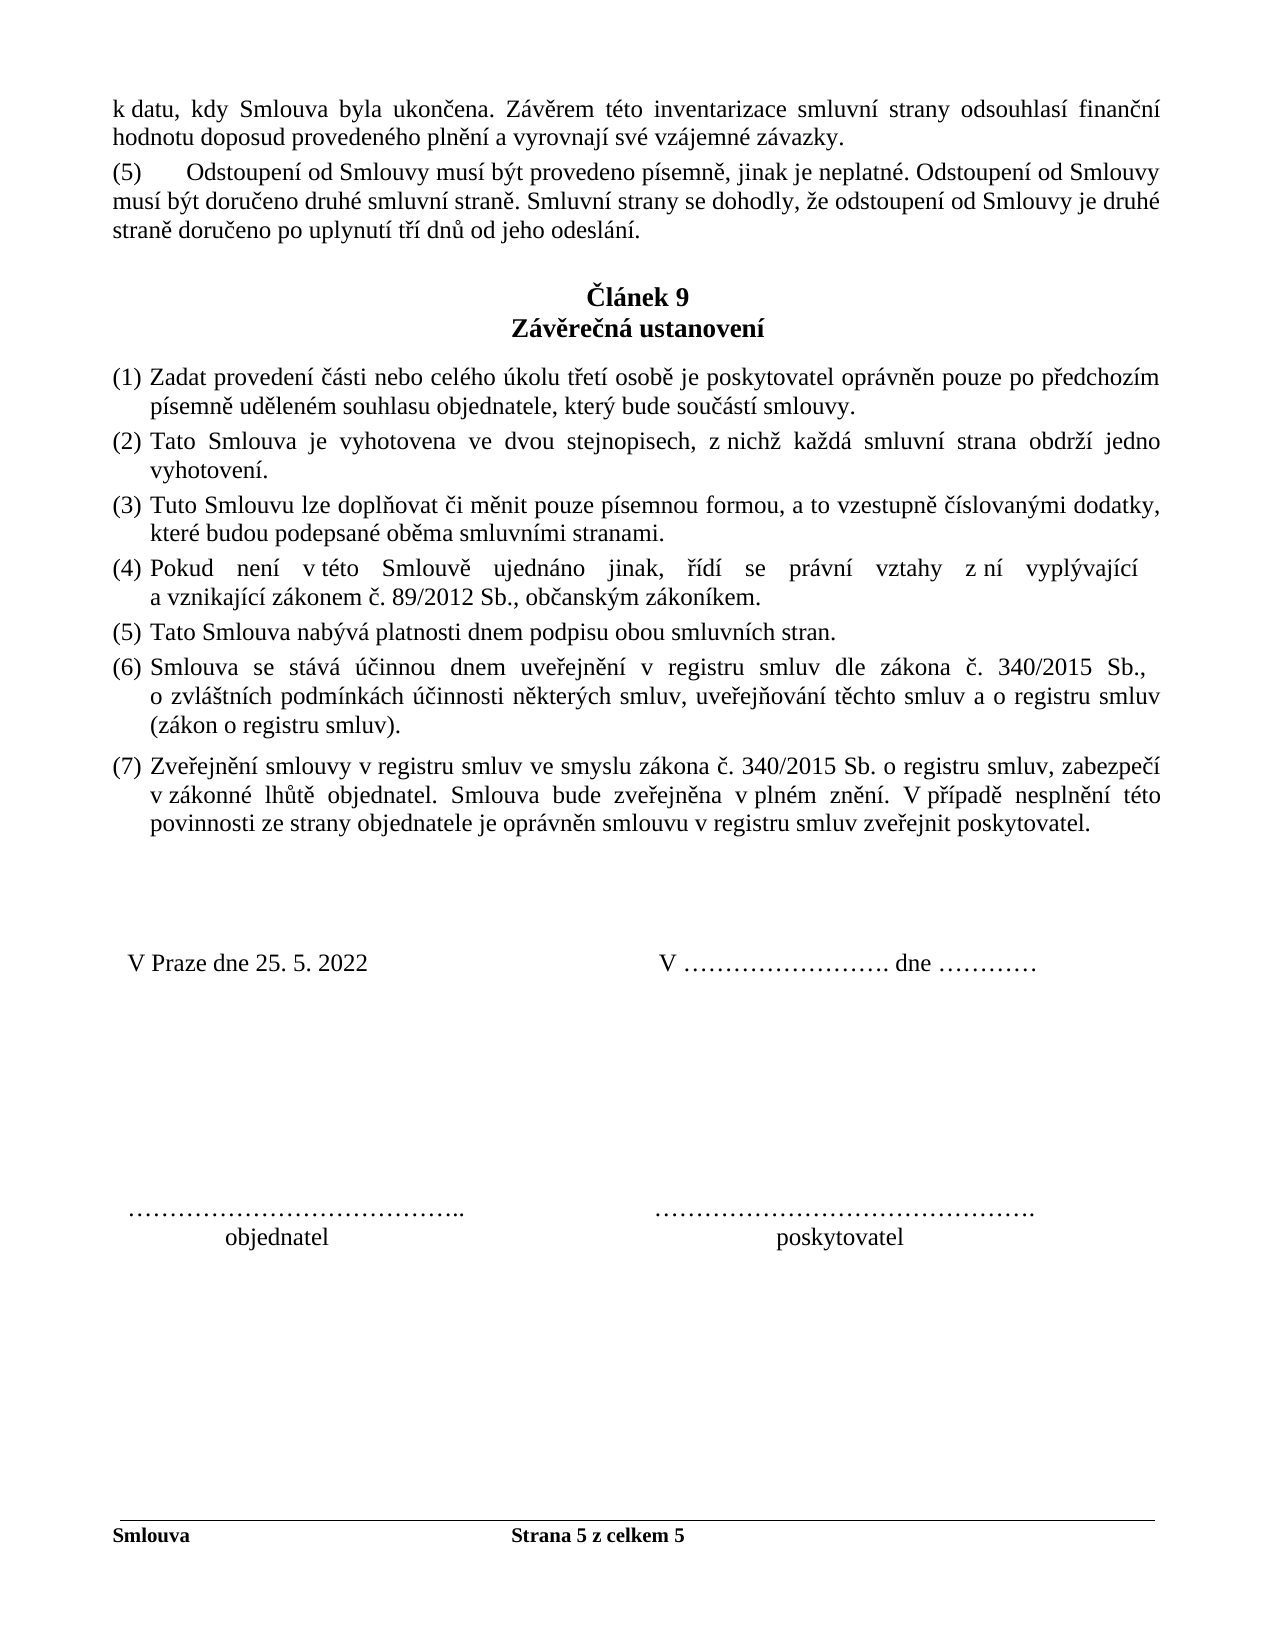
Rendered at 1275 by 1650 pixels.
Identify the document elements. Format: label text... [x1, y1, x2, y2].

text objednatel poskytovatel [112, 1222, 1163, 1251]
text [112, 94, 1161, 151]
text Pokud není v této Smlouvě ujednáno jinak, řídí se právní vztahy z ní vyplývající a vznikající zákonem č. 89/2012 Sb., občanským zákoníkem. [112, 553, 1161, 611]
text Zveřejnění smlouvy v registru smluv ve smyslu zákona č. 340/2015 Sb. o registru smluv, zabezpečí v zákonné lhůtě objednatel. Smlouva bude zveřejněna v plném znění. V případě nesplnění této povinnosti ze strany objednatele je oprávněn smlouvu v registru smluv zveřejnit poskytovatel. [112, 751, 1161, 837]
text Tuto Smlouvu lze doplňovat či měnit pouze písemnou formou, a to vzestupně číslovanými dodatky, které budou podepsané oběma smluvními stranami. [112, 490, 1161, 547]
text V Praze dne 25. 5. 2022 V ……………………. dne ………… [112, 948, 1163, 977]
text Tato Smlouva nabývá platnosti dnem podpisu obou smluvních stran. [112, 617, 1161, 646]
text ………………………………….. ………………………………………. [112, 1193, 1163, 1222]
text (5) Odstoupení od Smlouvy musí být provedeno písemně, jinak je neplatné. Odstoupení od Smlouvy musí být doručeno druhé smluvní straně. Smluvní strany se dohodly, že odstoupení od Smlouvy je druhé straně doručeno po uplynutí tří dnů od jeho odeslání. [112, 157, 1161, 244]
list Zadat provedení části nebo celého úkolu třetí osobě je poskytovatel oprávněn pouze po předchozím písemně uděleném souhlasu objednatele, který bude součástí smlouvy. [112, 362, 1161, 420]
text Smlouva se stává účinnou dnem uveřejnění v registru smluv dle zákona č. 340/2015 Sb., o zvláštních podmínkách účinnosti některých smluv, uveřejňování těchto smluv a o registru smluv (zákon o registru smluv). [112, 652, 1161, 738]
text Článek 9 Závěrečná ustanovení [112, 281, 1163, 343]
text Tato Smlouva je vyhotovena ve dvou stejnopisech, z nichž každá smluvní strana obdrží jedno vyhotovení. [112, 426, 1161, 483]
